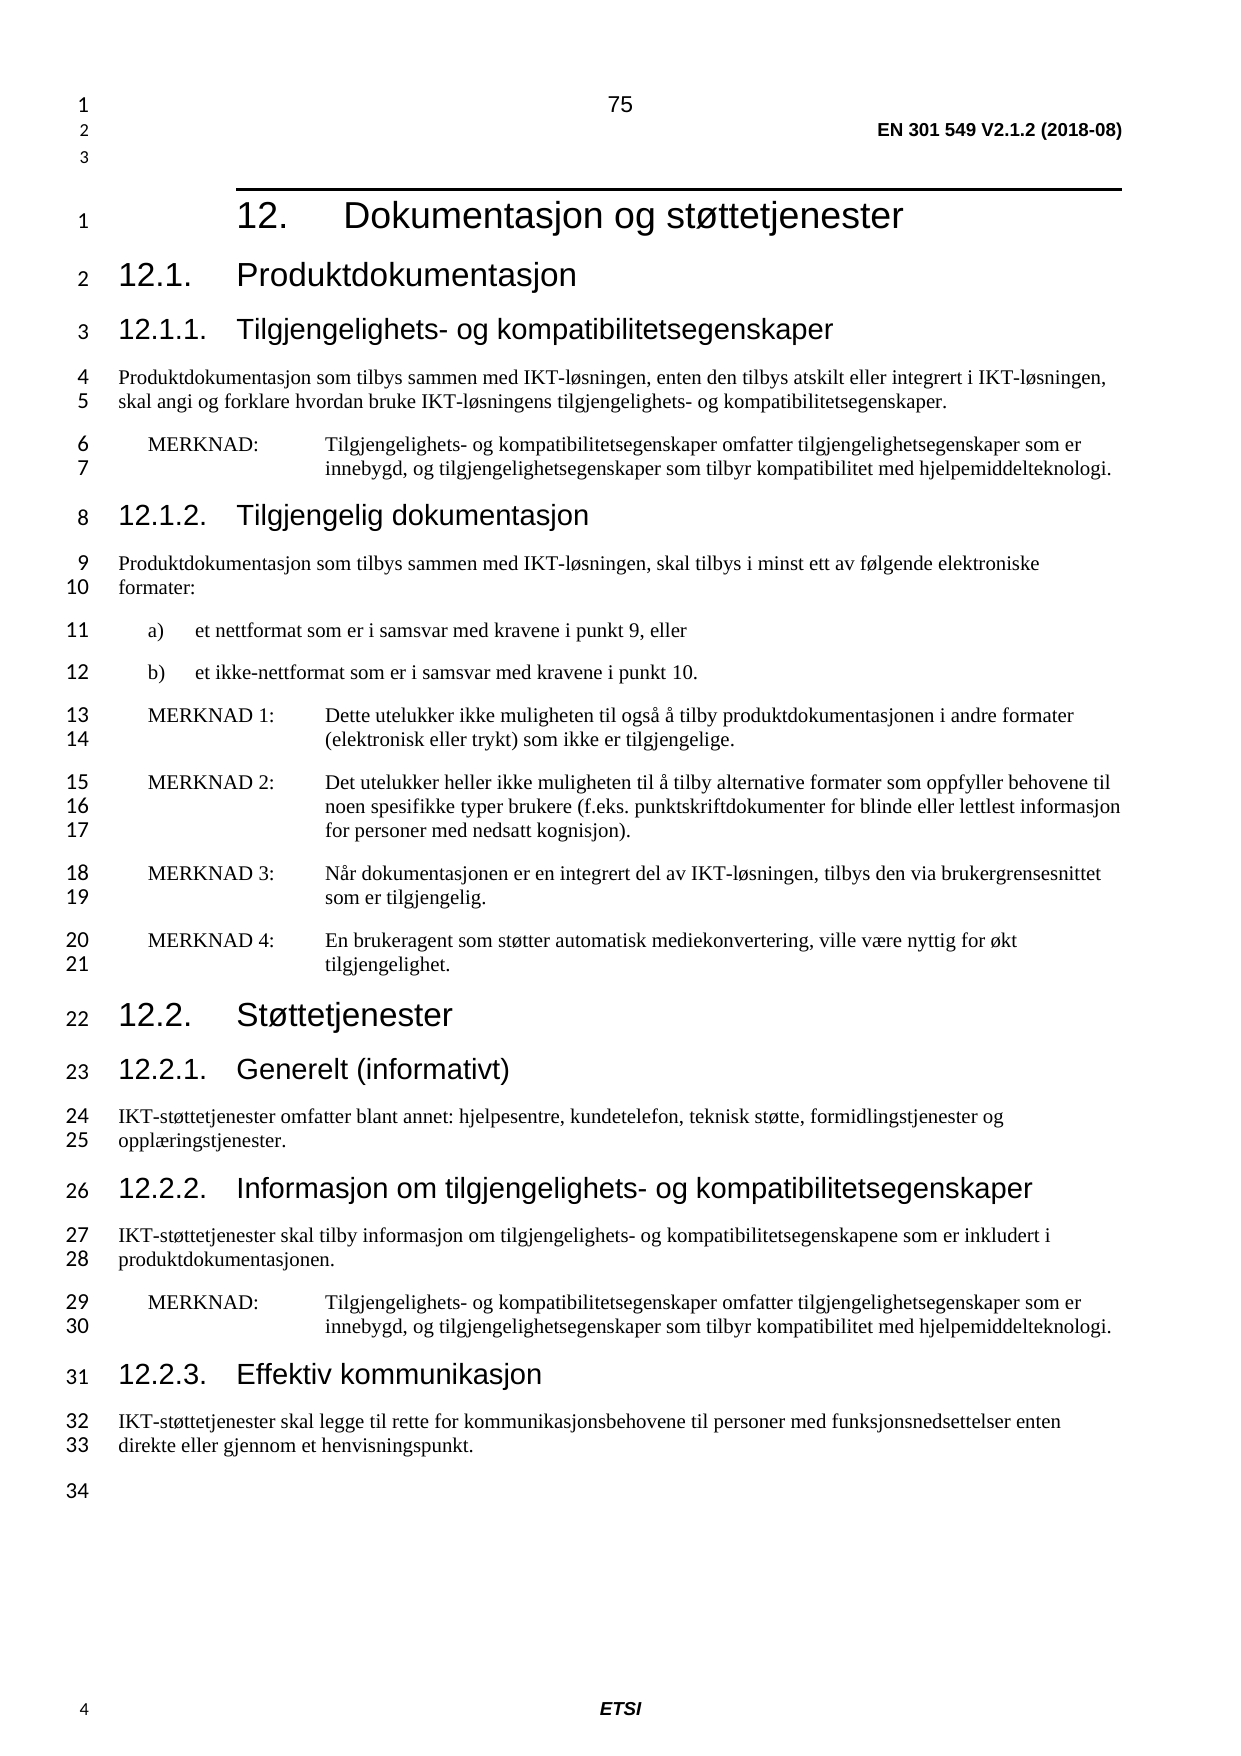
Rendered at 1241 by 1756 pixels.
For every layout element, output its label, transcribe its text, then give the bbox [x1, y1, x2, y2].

subtitle 12.2.2. Informasjon om tilgjengelighets- og kompatibilitetsegenskaper [118, 1171, 1122, 1204]
subtitle 12. Dokumentasjon og støttetjenester [236, 191, 1122, 236]
text MERKNAD: Tilgjengelighets- og kompatibilitetsegenskaper omfatter tilgjengelighetsegenskaper som er innebygd, og tilgjengelighetsegenskaper som tilbyr kompatibilitet med hjelpemiddelteknologi. [148, 431, 1122, 479]
text MERKNAD 2: Det utelukker heller ikke muligheten til å tilby alternative formater som oppfyller behovene til noen spesifikke typer brukere (f.eks. punktskriftdokumenter for blinde eller lettlest informasjon for personer med nedsatt kognisjon). [148, 770, 1122, 842]
list IKT-støttetjenester skal legge til rette for kommunikasjonsbehovene til personer med funksjonsnedsettelser enten direkte eller gjennom et henvisningspunkt. [118, 1409, 1122, 1457]
text MERKNAD: Tilgjengelighets- og kompatibilitetsegenskaper omfatter tilgjengelighetsegenskaper som er innebygd, og tilgjengelighetsegenskaper som tilbyr kompatibilitet med hjelpemiddelteknologi. [148, 1290, 1122, 1338]
list b) et ikke-nettformat som er i samsvar med kravene i punkt 10. [148, 660, 1122, 684]
subtitle 12.1. Produktdokumentasjon [118, 255, 1122, 293]
text MERKNAD 4: En brukeragent som støtter automatisk mediekonvertering, ville være nyttig for økt tilgjengelighet. [148, 928, 1122, 976]
subtitle 12.2. Støttetjenester [118, 995, 1122, 1033]
list Produktdokumentasjon som tilbys sammen med IKT-løsningen, skal tilbys i minst ett av følgende elektroniske formater: [118, 551, 1122, 599]
subtitle 12.1.2. Tilgjengelig dokumentasjon [118, 498, 1122, 532]
subtitle 12.2.1. Generelt (informativt) [118, 1052, 1122, 1085]
list a) et nettformat som er i samsvar med kravene i punkt 9, eller [148, 617, 1122, 642]
list Produktdokumentasjon som tilbys sammen med IKT-løsningen, enten den tilbys atskilt eller integrert i IKT-løsningen, skal angi og forklare hvordan bruke IKT-løsningens tilgjengelighets- og kompatibilitetsegenskaper. [118, 364, 1122, 413]
text MERKNAD 1: Dette utelukker ikke muligheten til også å tilby produktdokumentasjonen i andre formater (elektronisk eller trykt) som ikke er tilgjengelige. [148, 703, 1122, 751]
text MERKNAD 3: Når dokumentasjonen er en integrert del av IKT-løsningen, tilbys den via brukergrensesnittet som er tilgjengelig. [148, 861, 1122, 909]
subtitle 12.2.3. Effektiv kommunikasjon [118, 1357, 1122, 1391]
list IKT-støttetjenester skal tilby informasjon om tilgjengelighets- og kompatibilitetsegenskapene som er inkludert i produktdokumentasjonen. [118, 1223, 1122, 1271]
subtitle 12.1.1. Tilgjengelighets- og kompatibilitetsegenskaper [118, 312, 1122, 346]
list IKT-støttetjenester omfatter blant annet: hjelpesentre, kundetelefon, teknisk støtte, formidlingstjenester og opplæringstjenester. [118, 1104, 1122, 1152]
